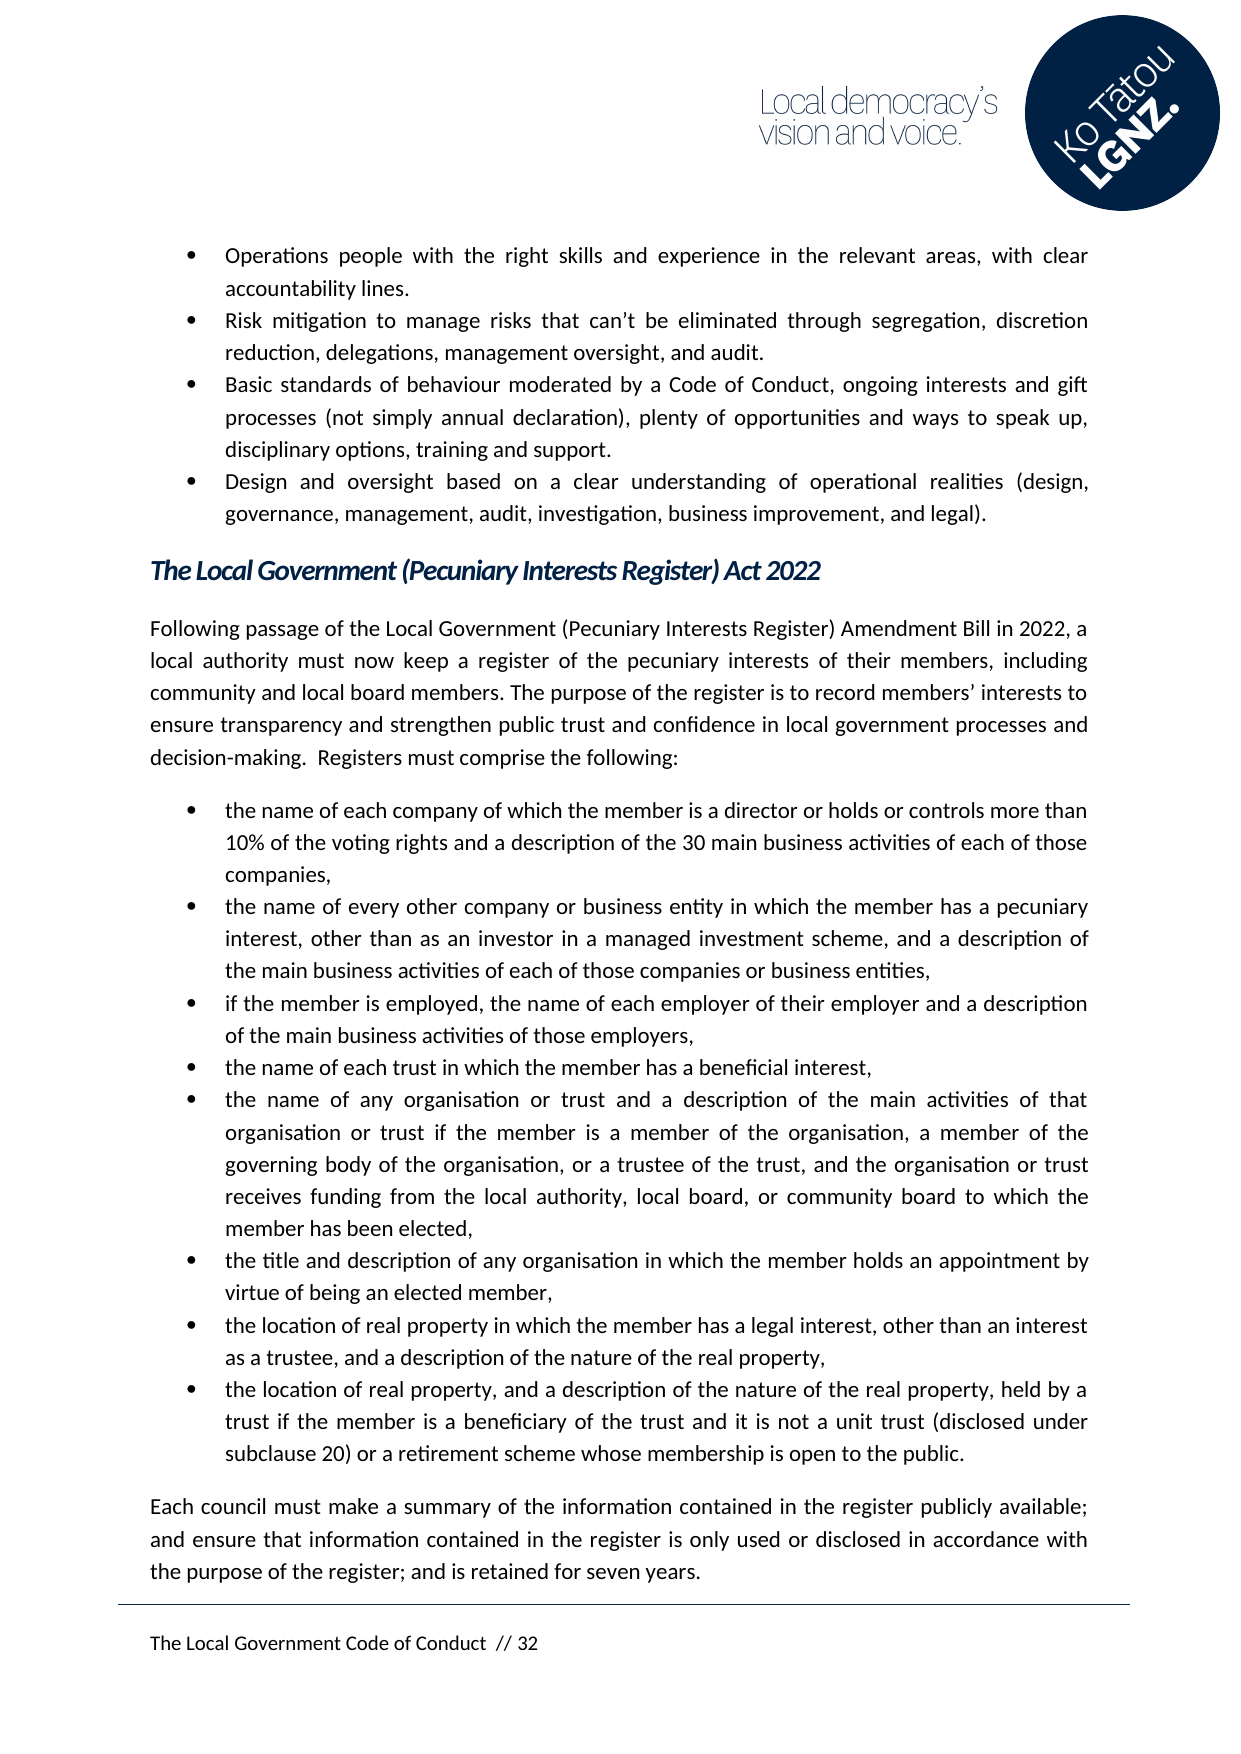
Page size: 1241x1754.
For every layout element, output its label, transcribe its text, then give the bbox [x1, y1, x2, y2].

list Risk mitigation to manage risks that can’t be eliminated through segregation, discretion reduction, delegations, management oversight, and audit. [187, 306, 1090, 366]
list the name of each trust in which the member has a beneficial interest, [187, 1053, 1090, 1081]
text Each council must make a summary of the information contained in the register publicly available; and ensure that information contained in the register is only used or disclosed in accordance with the purpose of the register; and is retained for seven years. [150, 1492, 1090, 1585]
list the location of real property, and a description of the nature of the real property, held by a trust if the member is a beneficiary of the trust and it is not a unit trust (disclosed under subclause 20) or a retirement scheme whose membership is open to the public. [187, 1375, 1090, 1467]
list the name of every other company or business entity in which the member has a pecuniary interest, other than as an investor in a managed investment scheme, and a description of the main business activities of each of those companies or business entities, [187, 892, 1090, 985]
picture [742, 0, 1241, 253]
list if the member is employed, the name of each employer of their employer and a description of the main business activities of those employers, [187, 989, 1090, 1049]
list the name of each company of which the member is a director or holds or controls more than 10% of the voting rights and a description of the 30 main business activities of each of those companies, [187, 796, 1090, 888]
text Following passage of the Local Government (Pecuniary Interests Register) Amendment Bill in 2022, a local authority must now keep a register of the pecuniary interests of their members, including community and local board members. The purpose of the register is to record members’ interests to ensure transparency and strengthen public trust and confidence in local government processes and decision-making. Registers must comprise the following: [150, 614, 1090, 771]
list the name of any organisation or trust and a description of the main activities of that organisation or trust if the member is a member of the organisation, a member of the governing body of the organisation, or a trustee of the trust, and the organisation or trust receives funding from the local authority, local board, or community board to which the member has been elected, [187, 1085, 1090, 1242]
list Operations people with the right skills and experience in the relevant areas, with clear accountability lines. [187, 242, 1090, 302]
list Design and oversight based on a clear understanding of operational realities (design, governance, management, audit, investigation, business improvement, and legal). [187, 467, 1090, 527]
list Basic standards of behaviour moderated by a Code of Conduct, ongoing interests and gift processes (not simply annual declaration), plenty of opportunities and ways to speak up, disciplinary options, training and support. [187, 370, 1090, 463]
list the location of real property in which the member has a legal interest, other than an interest as a trustee, and a description of the nature of the real property, [187, 1311, 1090, 1371]
list the title and description of any organisation in which the member holds an appointment by virtue of being an elected member, [187, 1246, 1090, 1307]
subtitle The Local Government (Pecuniary Interests Register) Act 2022 [150, 552, 1090, 588]
